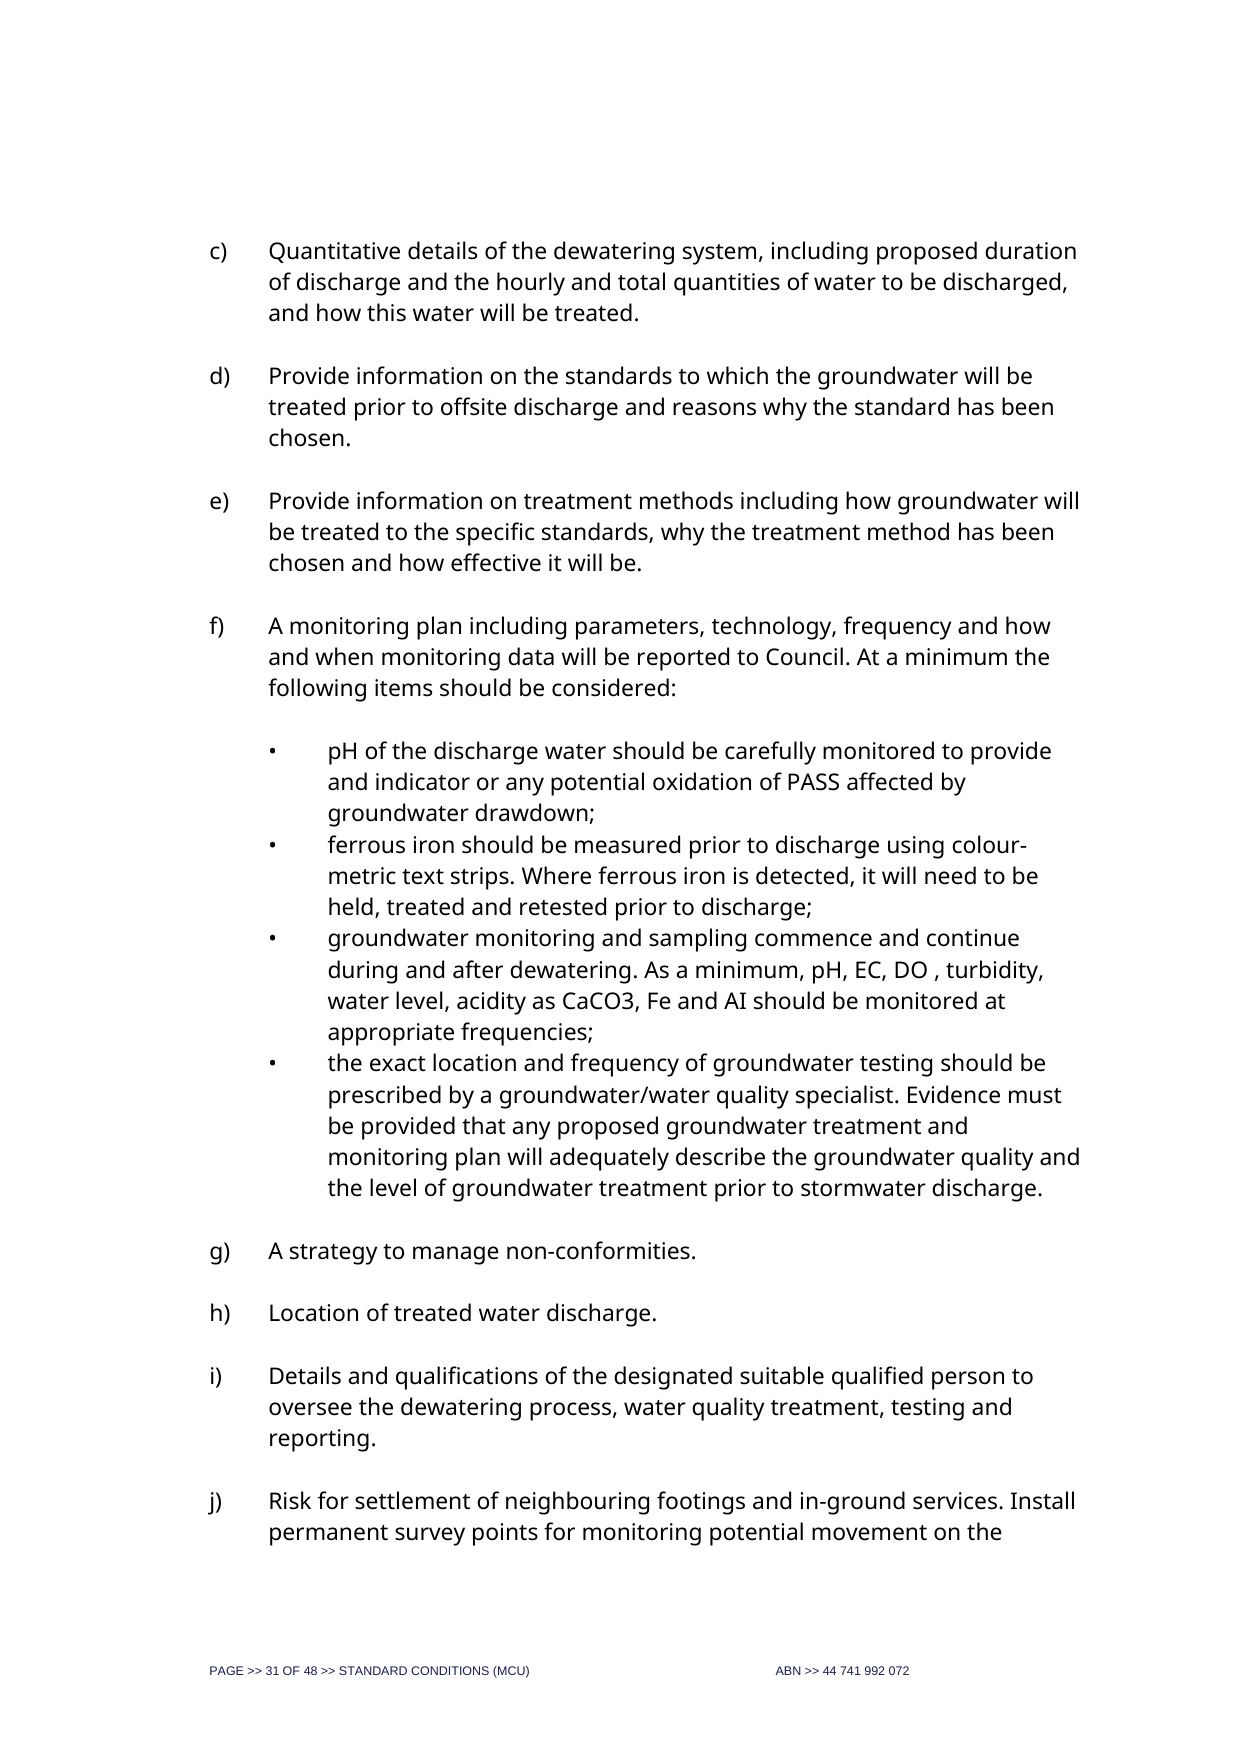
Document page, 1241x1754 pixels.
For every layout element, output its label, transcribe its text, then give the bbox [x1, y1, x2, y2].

text d) Provide information on the standards to which the groundwater will be treated prior to offsite discharge and reasons why the standard has been chosen. [209, 360, 1093, 453]
text • ferrous iron should be measured prior to discharge using colour-metric text strips. Where ferrous iron is detected, it will need to be held, treated and retested prior to discharge; [268, 828, 1093, 922]
text • pH of the discharge water should be carefully monitored to provide and indicator or any potential oxidation of PASS affected by groundwater drawdown; [268, 735, 1093, 828]
text • groundwater monitoring and sampling commence and continue during and after dewatering. As a minimum, pH, EC, DO , turbidity, water level, acidity as CaCO3, Fe and AI should be monitored at appropriate frequencies; [268, 922, 1093, 1047]
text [209, 1485, 1093, 1547]
text h) Location of treated water discharge. [209, 1297, 1093, 1328]
text f) A monitoring plan including parameters, technology, frequency and how and when monitoring data will be reported to Council. At a minimum the following items should be considered: [209, 610, 1093, 703]
text g) A strategy to manage non-conformities. [209, 1235, 1093, 1266]
text • the exact location and frequency of groundwater testing should be prescribed by a groundwater/water quality specialist. Evidence must be provided that any proposed groundwater treatment and monitoring plan will adequately describe the groundwater quality and the level of groundwater treatment prior to stormwater discharge. [268, 1047, 1093, 1203]
text c) Quantitative details of the dewatering system, including proposed duration of discharge and the hourly and total quantities of water to be discharged, and how this water will be treated. [209, 235, 1093, 328]
text i) Details and qualifications of the designated suitable qualified person to oversee the dewatering process, water quality treatment, testing and reporting. [209, 1360, 1093, 1453]
text e) Provide information on treatment methods including how groundwater will be treated to the specific standards, why the treatment method has been chosen and how effective it will be. [209, 485, 1093, 578]
